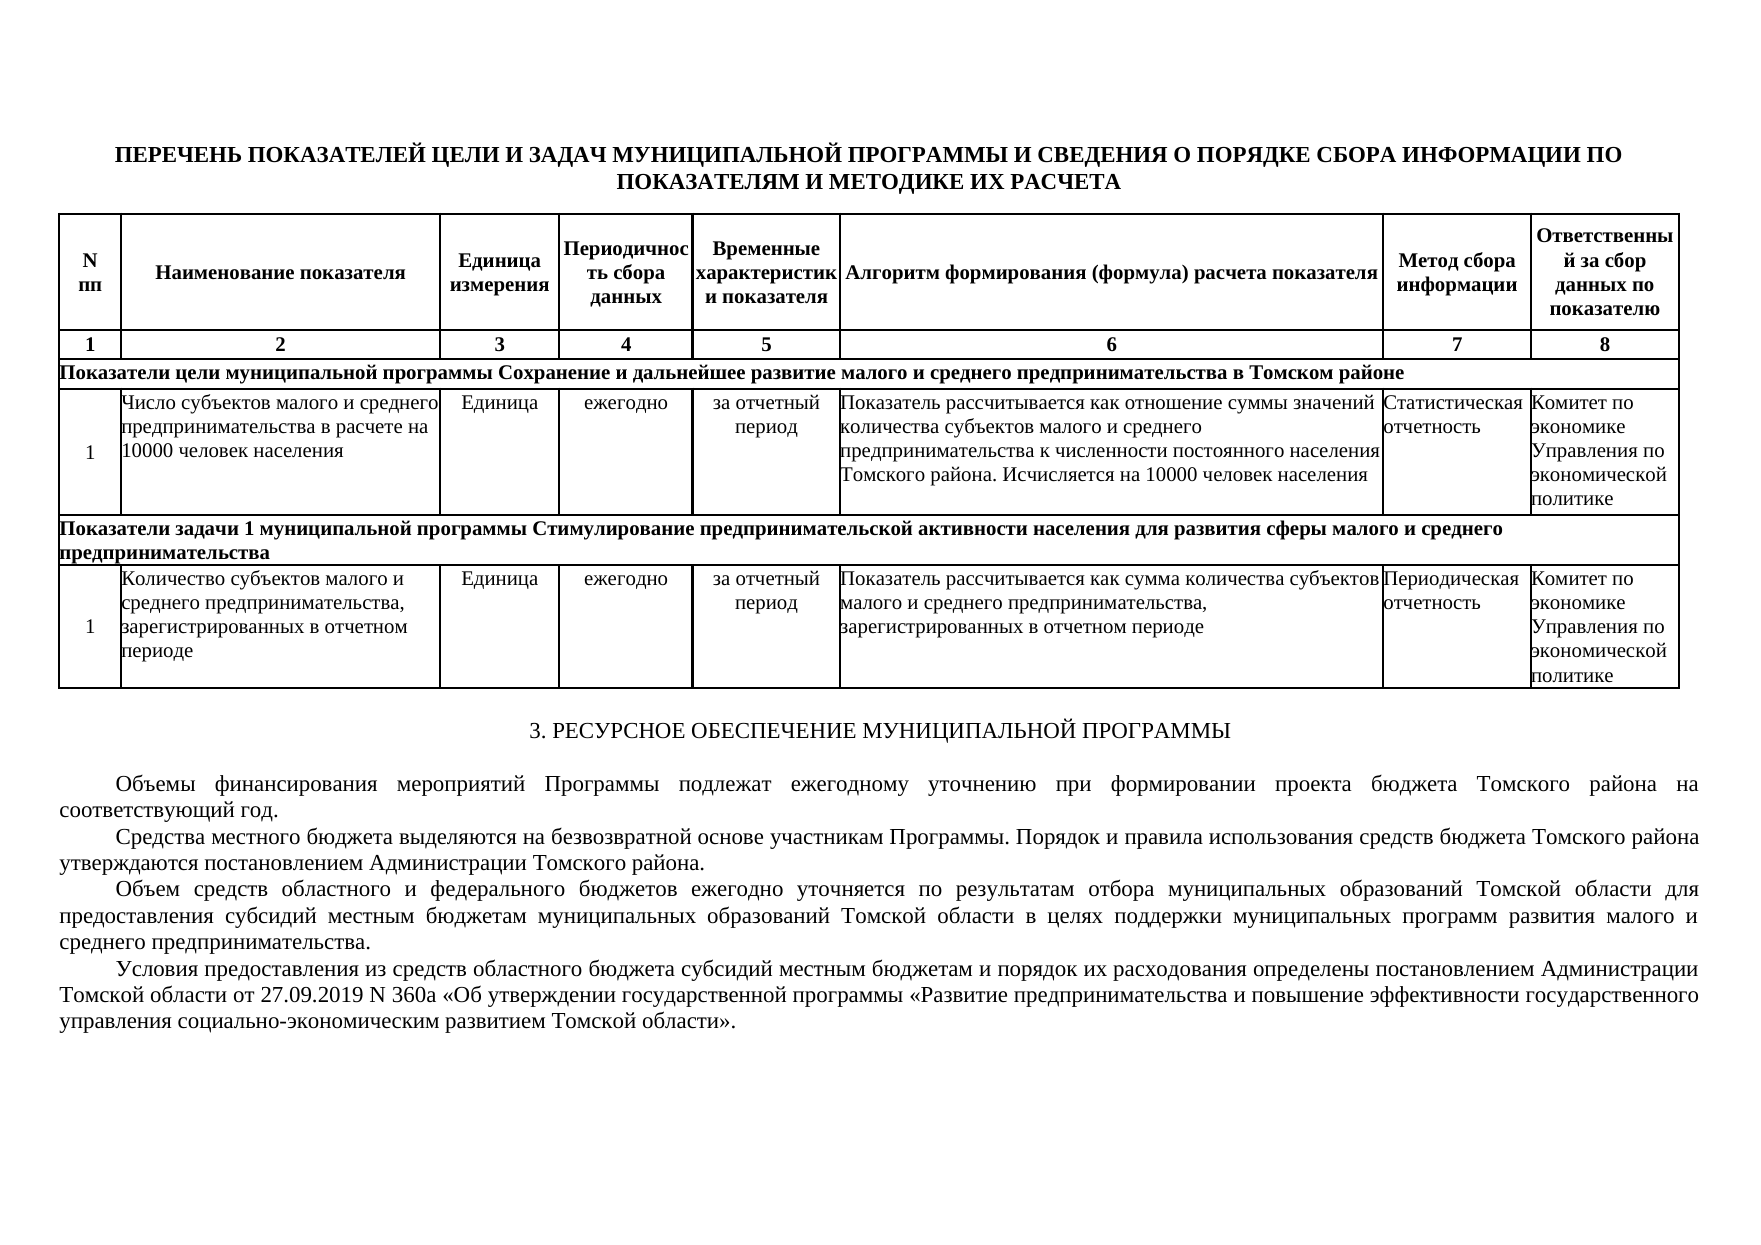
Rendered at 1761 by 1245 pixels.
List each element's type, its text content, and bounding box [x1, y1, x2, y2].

table_cell Периодичность сбора данных [560, 215, 691, 329]
table_cell Единица измерения [441, 215, 558, 329]
table_cell за отчетный период [694, 566, 839, 687]
table_cell Ответственный за сбор данных по показателю [1532, 215, 1678, 329]
table_cell за отчетный период [694, 390, 839, 514]
text Условия предоставления из средств областного бюджета субсидий местным бюджетам и порядок их расходования определены постановлением Администрации Томской области от 27.09.2019 N 360а «Об утверждении государственной программы «Развитие предпринимательства и повышение эффективности государственного управления социально-экономическим развитием Томской области». [59, 954, 1701, 1034]
table_cell Комитет по экономике Управления по экономической политике [1532, 566, 1678, 687]
table_cell ежегодно [560, 566, 691, 687]
table_cell Временные характеристики показателя [694, 215, 839, 329]
text Средства местного бюджета выделяются на безвозвратной основе участникам Программы. Порядок и правила использования средств бюджета Томского района утверждаются постановлением Администрации Томского района. [59, 823, 1701, 876]
text Объем средств областного и федерального бюджетов ежегодно уточняется по результатам отбора муниципальных образований Томской области для предоставления субсидий местным бюджетам муниципальных образований Томской области в целях поддержки муниципальных программ развития малого и среднего предпринимательства. [59, 876, 1701, 954]
table_cell 1 [60, 390, 120, 514]
text Объемы финансирования мероприятий Программы подлежат ежегодному уточнению при формировании проекта бюджета Томского района на соответствующий год. [59, 770, 1701, 823]
table_cell Единица [441, 566, 558, 687]
table_cell Число субъектов малого и среднего предпринимательства в расчете на 10000 человек населения [122, 390, 439, 514]
table_cell N пп [60, 215, 120, 329]
table_header ПЕРЕЧЕНЬ ПОКАЗАТЕЛЕЙ ЦЕЛИ И ЗАДАЧ МУНИЦИПАЛЬНОЙ ПРОГРАММЫ И СВЕДЕНИЯ О ПОРЯДКЕ СБОРА ИНФОРМАЦИИ ПО ПОКАЗАТЕЛЯМ И МЕТОДИКЕ ИХ РАСЧЕТА [59, 123, 1678, 212]
table_cell 4 [560, 331, 691, 358]
table_cell 7 [1384, 331, 1530, 358]
table_cell Алгоритм формирования (формула) расчета показателя [841, 215, 1382, 329]
text 3. РЕСУРСНОЕ ОБЕСПЕЧЕНИЕ МУНИЦИПАЛЬНОЙ ПРОГРАММЫ [59, 717, 1701, 744]
table_cell Показатели задачи 1 муниципальной программы Стимулирование предпринимательской активности населения для развития сферы малого и среднего предпринимательства [60, 516, 1678, 564]
table_cell 3 [441, 331, 558, 358]
table_cell Показатель рассчитывается как отношение суммы значений количества субъектов малого и среднего предпринимательства к численности постоянного населения Томского района. Исчисляется на 10000 человек населения [841, 390, 1382, 514]
table_cell 1 [60, 331, 120, 358]
table_cell Статистическая отчетность [1384, 390, 1530, 514]
table_cell 8 [1532, 331, 1678, 358]
table_cell 6 [841, 331, 1382, 358]
table_cell Количество субъектов малого и среднего предпринимательства, зарегистрированных в отчетном периоде [122, 566, 439, 687]
table_cell Единица [441, 390, 558, 514]
table_cell ежегодно [560, 390, 691, 514]
table_cell Комитет по экономике Управления по экономической политике [1532, 390, 1678, 514]
table_cell Наименование показателя [122, 215, 439, 329]
table_cell Периодическая отчетность [1384, 566, 1530, 687]
table_cell 5 [694, 331, 839, 358]
table_cell Показатели цели муниципальной программы Сохранение и дальнейшее развитие малого и среднего предпринимательства в Томском районе [60, 360, 1678, 388]
table_cell Показатель рассчитывается как сумма количества субъектов малого и среднего предпринимательства, зарегистрированных в отчетном периоде [841, 566, 1382, 687]
table_cell Метод сбора информации [1384, 215, 1530, 329]
table_cell 2 [122, 331, 439, 358]
table_cell 1 [60, 566, 120, 687]
